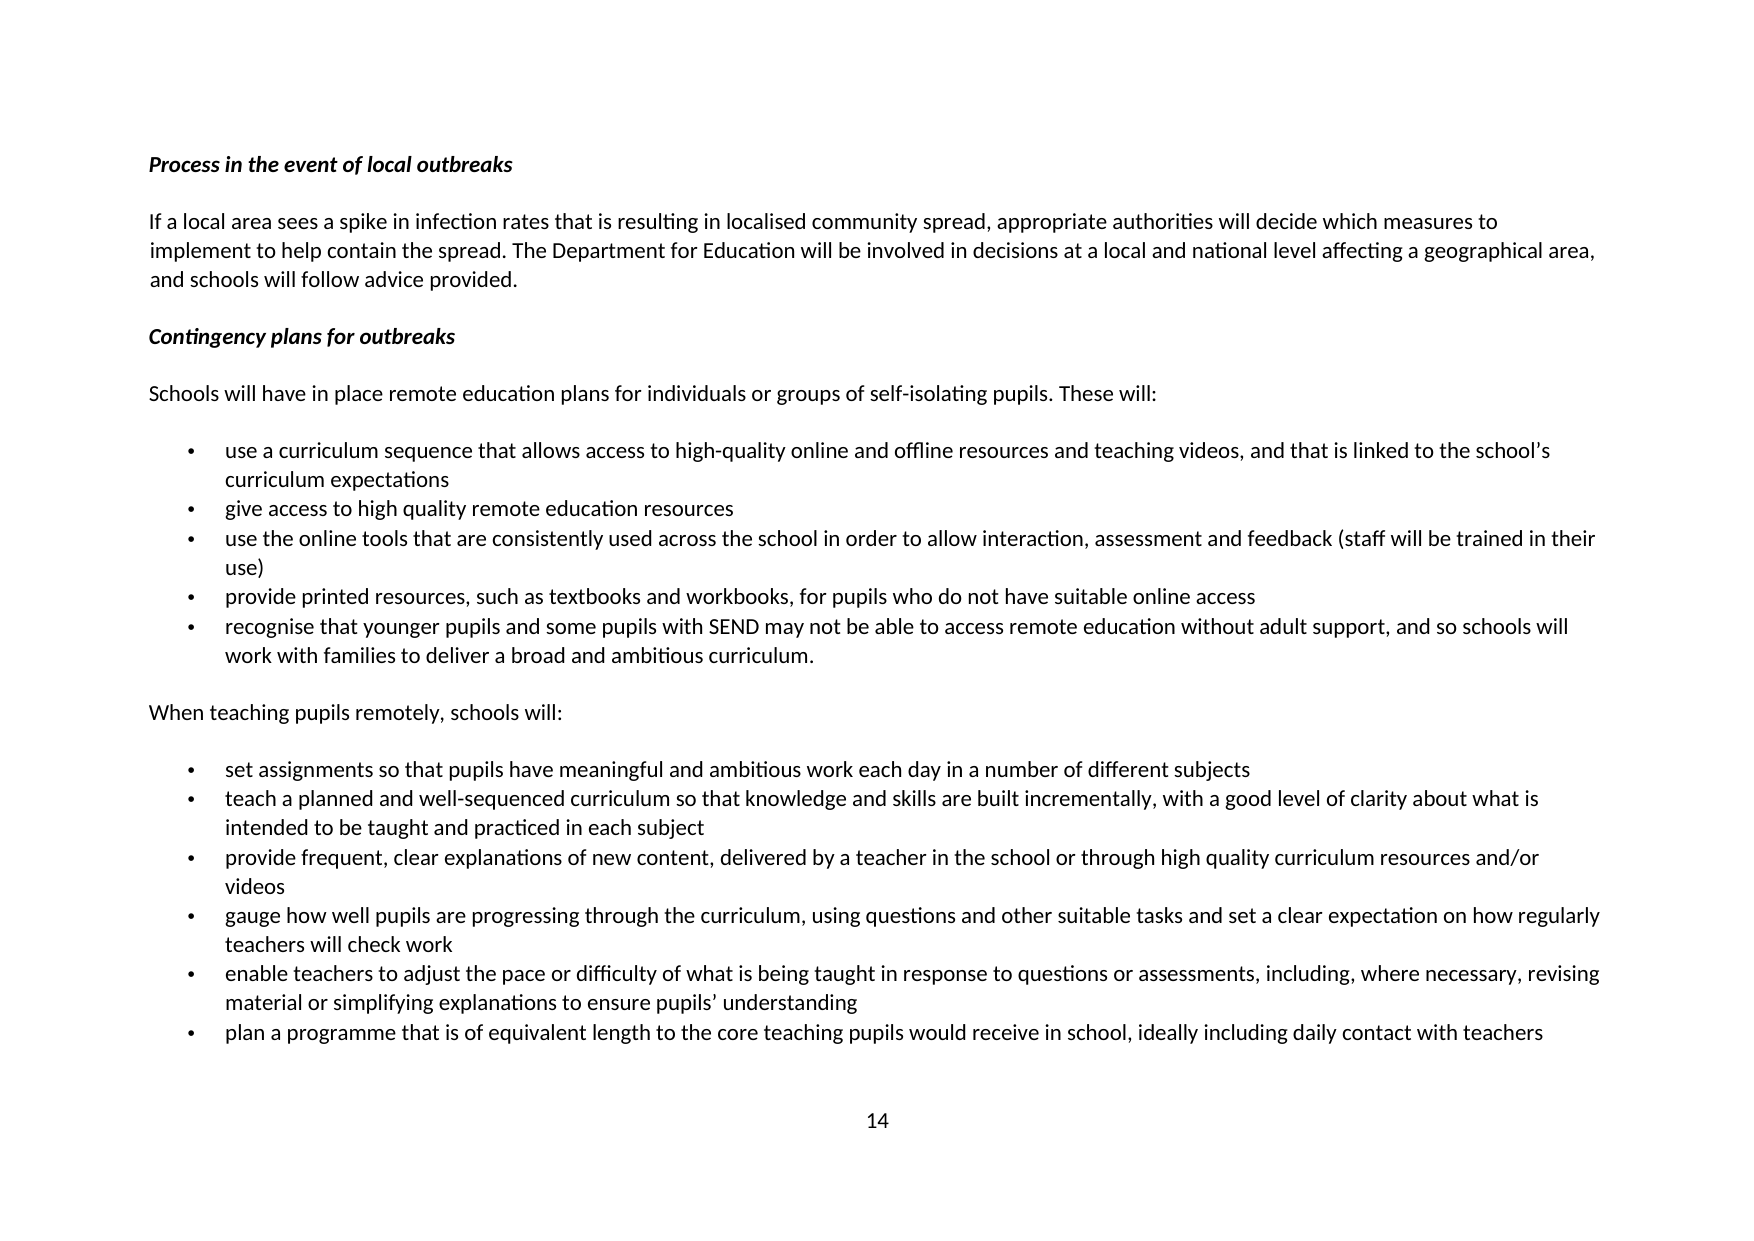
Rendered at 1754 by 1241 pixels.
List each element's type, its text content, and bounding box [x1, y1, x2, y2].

list provide printed resources, such as textbooks and workbooks, for pupils who do not have suitable online access [187, 582, 1604, 610]
list teach a planned and well-sequenced curriculum so that knowledge and skills are built incrementally, with a good level of clarity about what is intended to be taught and practiced in each subject [187, 784, 1604, 841]
list use a curriculum sequence that allows access to high-quality online and offline resources and teaching videos, and that is linked to the school’s curriculum expectations [187, 436, 1604, 493]
list gauge how well pupils are progressing through the curriculum, using questions and other suitable tasks and set a clear expectation on how regularly teachers will check work [187, 901, 1604, 958]
text If a local area sees a spike in infection rates that is resulting in localised community spread, appropriate authorities will decide which measures to implement to help contain the spread. The Department for Education will be involved in decisions at a local and national level affecting a geographical area, and schools will follow advice provided. [148, 207, 1604, 293]
subtitle Process in the event of local outbreaks [148, 151, 1609, 178]
list use the online tools that are consistently used across the school in order to allow interaction, assessment and feedback (staff will be trained in their use) [187, 524, 1604, 581]
text Schools will have in place remote education plans for individuals or groups of self-isolating pupils. These will: [148, 379, 1604, 407]
list enable teachers to adjust the pace or difficulty of what is being taught in response to questions or assessments, including, where necessary, revising material or simplifying explanations to ensure pupils’ understanding [187, 959, 1604, 1016]
text When teaching pupils remotely, schools will: [148, 698, 1604, 726]
list give access to high quality remote education resources [187, 494, 1604, 522]
list recognise that younger pupils and some pupils with SEND may not be able to access remote education without adult support, and so schools will work with families to deliver a broad and ambitious curriculum. [187, 612, 1604, 669]
list set assignments so that pupils have meaningful and ambitious work each day in a number of different subjects [187, 755, 1604, 783]
list plan a programme that is of equivalent length to the core teaching pupils would receive in school, ideally including daily contact with teachers [187, 1018, 1604, 1046]
subtitle Contingency plans for outbreaks [148, 322, 1609, 350]
list provide frequent, clear explanations of new content, delivered by a teacher in the school or through high quality curriculum resources and/or videos [187, 843, 1604, 900]
